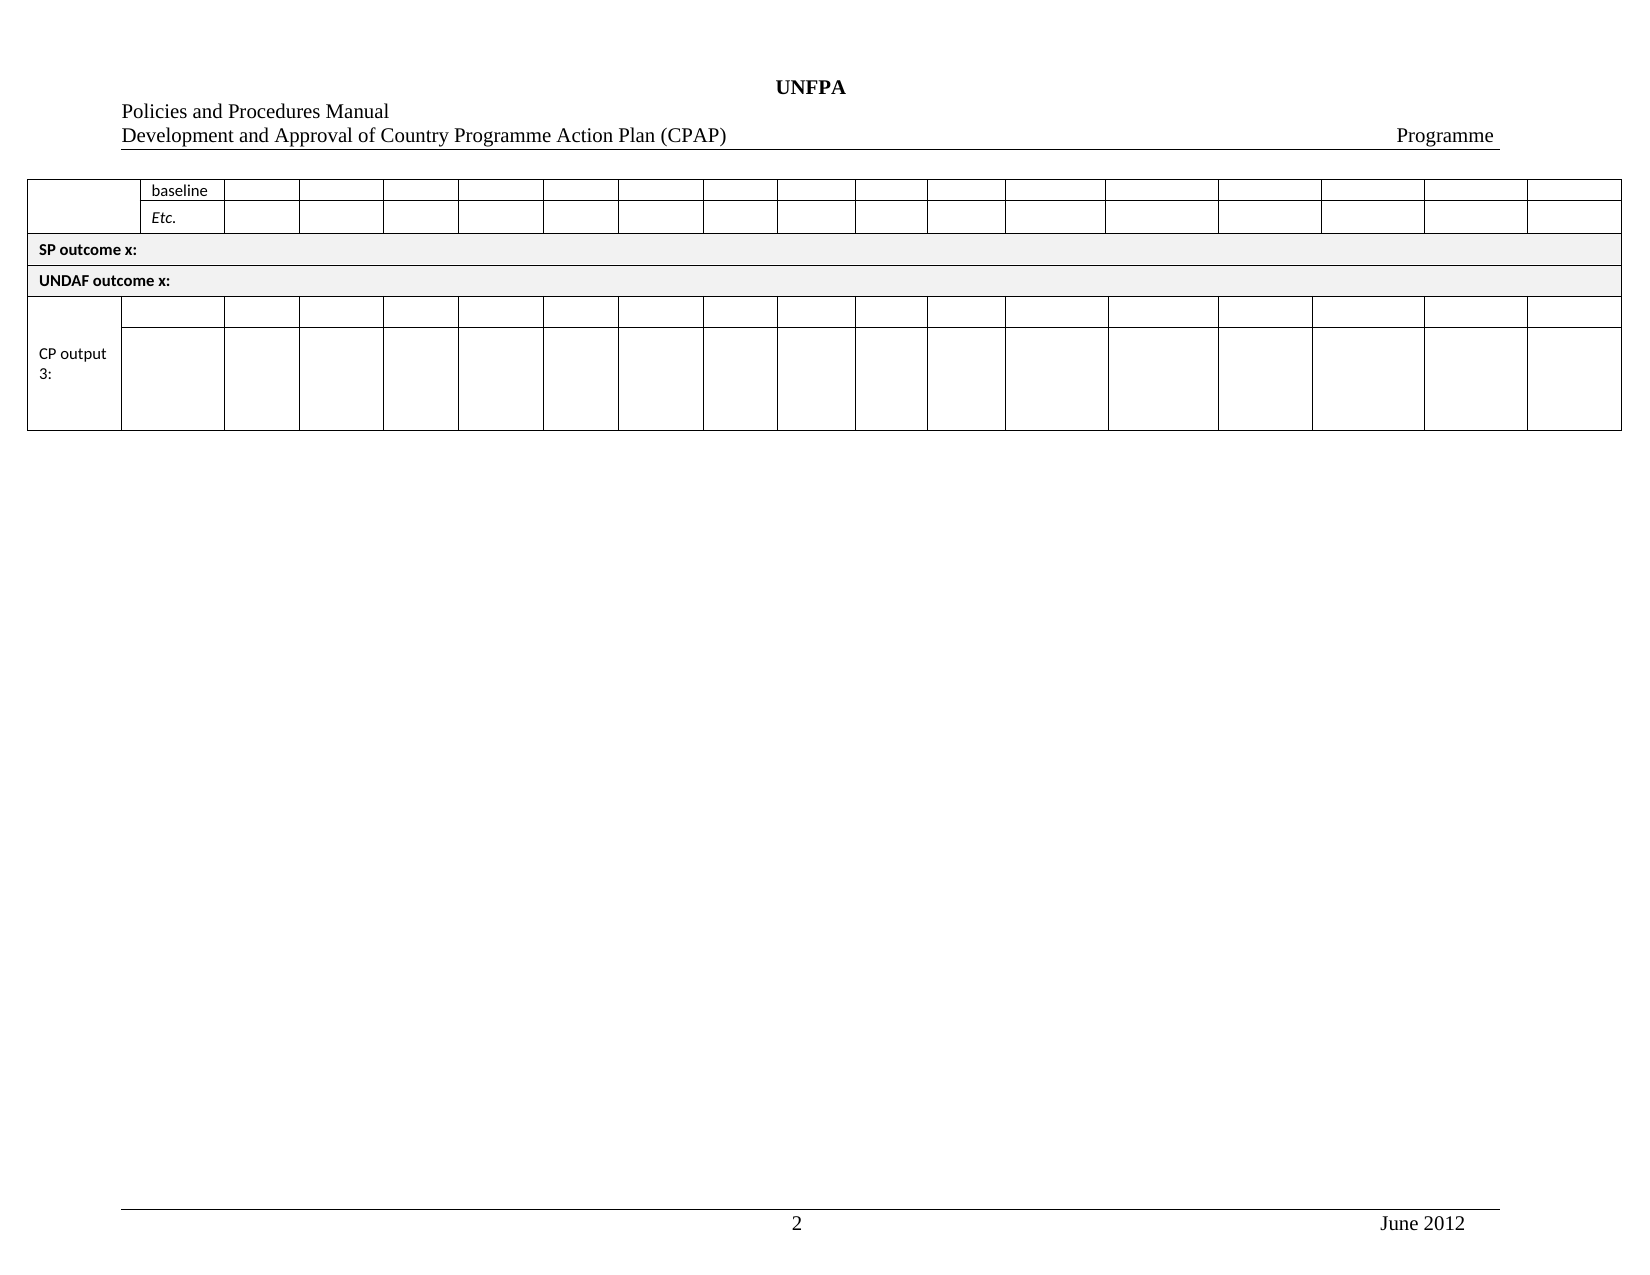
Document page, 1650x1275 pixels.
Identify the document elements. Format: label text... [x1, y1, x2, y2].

table_cell [928, 297, 1005, 327]
table_cell [384, 201, 458, 233]
table_cell [384, 297, 458, 327]
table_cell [141, 180, 224, 200]
table_cell [1322, 180, 1424, 200]
table_cell [778, 180, 855, 200]
table_cell [1528, 297, 1621, 327]
table_cell [856, 180, 927, 200]
table_cell [544, 328, 618, 430]
table_cell [225, 201, 299, 233]
table_cell [928, 201, 1005, 233]
table_cell [122, 328, 224, 430]
table_cell [1528, 328, 1621, 430]
table_cell [704, 297, 777, 327]
table_cell [1313, 297, 1424, 327]
table_cell [384, 180, 458, 200]
table_cell [778, 297, 855, 327]
table_cell [856, 297, 927, 327]
table_cell [225, 328, 299, 430]
table_cell [1219, 201, 1321, 233]
table_cell [928, 180, 1005, 200]
table_cell [225, 297, 299, 327]
table_cell [1528, 201, 1621, 233]
table_cell [856, 328, 927, 430]
table_cell [1425, 201, 1527, 233]
table_cell [928, 328, 1005, 430]
table_cell [1219, 328, 1312, 430]
table_cell [619, 297, 703, 327]
table_cell [1006, 328, 1108, 430]
table_cell [1322, 201, 1424, 233]
table_cell [704, 201, 777, 233]
table_cell [619, 180, 703, 200]
table_cell [1006, 201, 1105, 233]
table_cell [619, 328, 703, 430]
table_cell [1425, 180, 1527, 200]
table_cell [1313, 328, 1424, 430]
table_cell UNDAF outcome x: [28, 266, 1621, 296]
table_cell [384, 328, 458, 430]
table_cell [459, 297, 543, 327]
table_cell [1219, 180, 1321, 200]
table_cell [300, 297, 383, 327]
table_cell CP output 3: [28, 297, 121, 430]
table_cell [122, 297, 224, 327]
table_cell [704, 180, 777, 200]
table_cell [704, 328, 777, 430]
table_cell [778, 201, 855, 233]
table_cell [544, 297, 618, 327]
table_cell Etc. [141, 201, 224, 233]
table_cell [300, 328, 383, 430]
table_cell [544, 201, 618, 233]
table_cell [856, 201, 927, 233]
table_cell [459, 328, 543, 430]
table_cell [300, 201, 383, 233]
table_cell [1006, 180, 1105, 200]
table_cell [300, 180, 383, 200]
table_cell [1109, 328, 1218, 430]
table_cell [778, 328, 855, 430]
table_cell [459, 180, 543, 200]
table_cell [1006, 297, 1108, 327]
table_cell [459, 201, 543, 233]
table_cell [1425, 328, 1527, 430]
table_cell [1109, 297, 1218, 327]
table_cell [544, 180, 618, 200]
table_cell [1106, 201, 1218, 233]
table_cell SP outcome x: [28, 234, 1621, 264]
table_cell [225, 180, 299, 200]
table_cell [1219, 297, 1312, 327]
table_cell [1425, 297, 1527, 327]
table_cell [619, 201, 703, 233]
table_cell [1106, 180, 1218, 200]
table_cell [1528, 180, 1621, 200]
